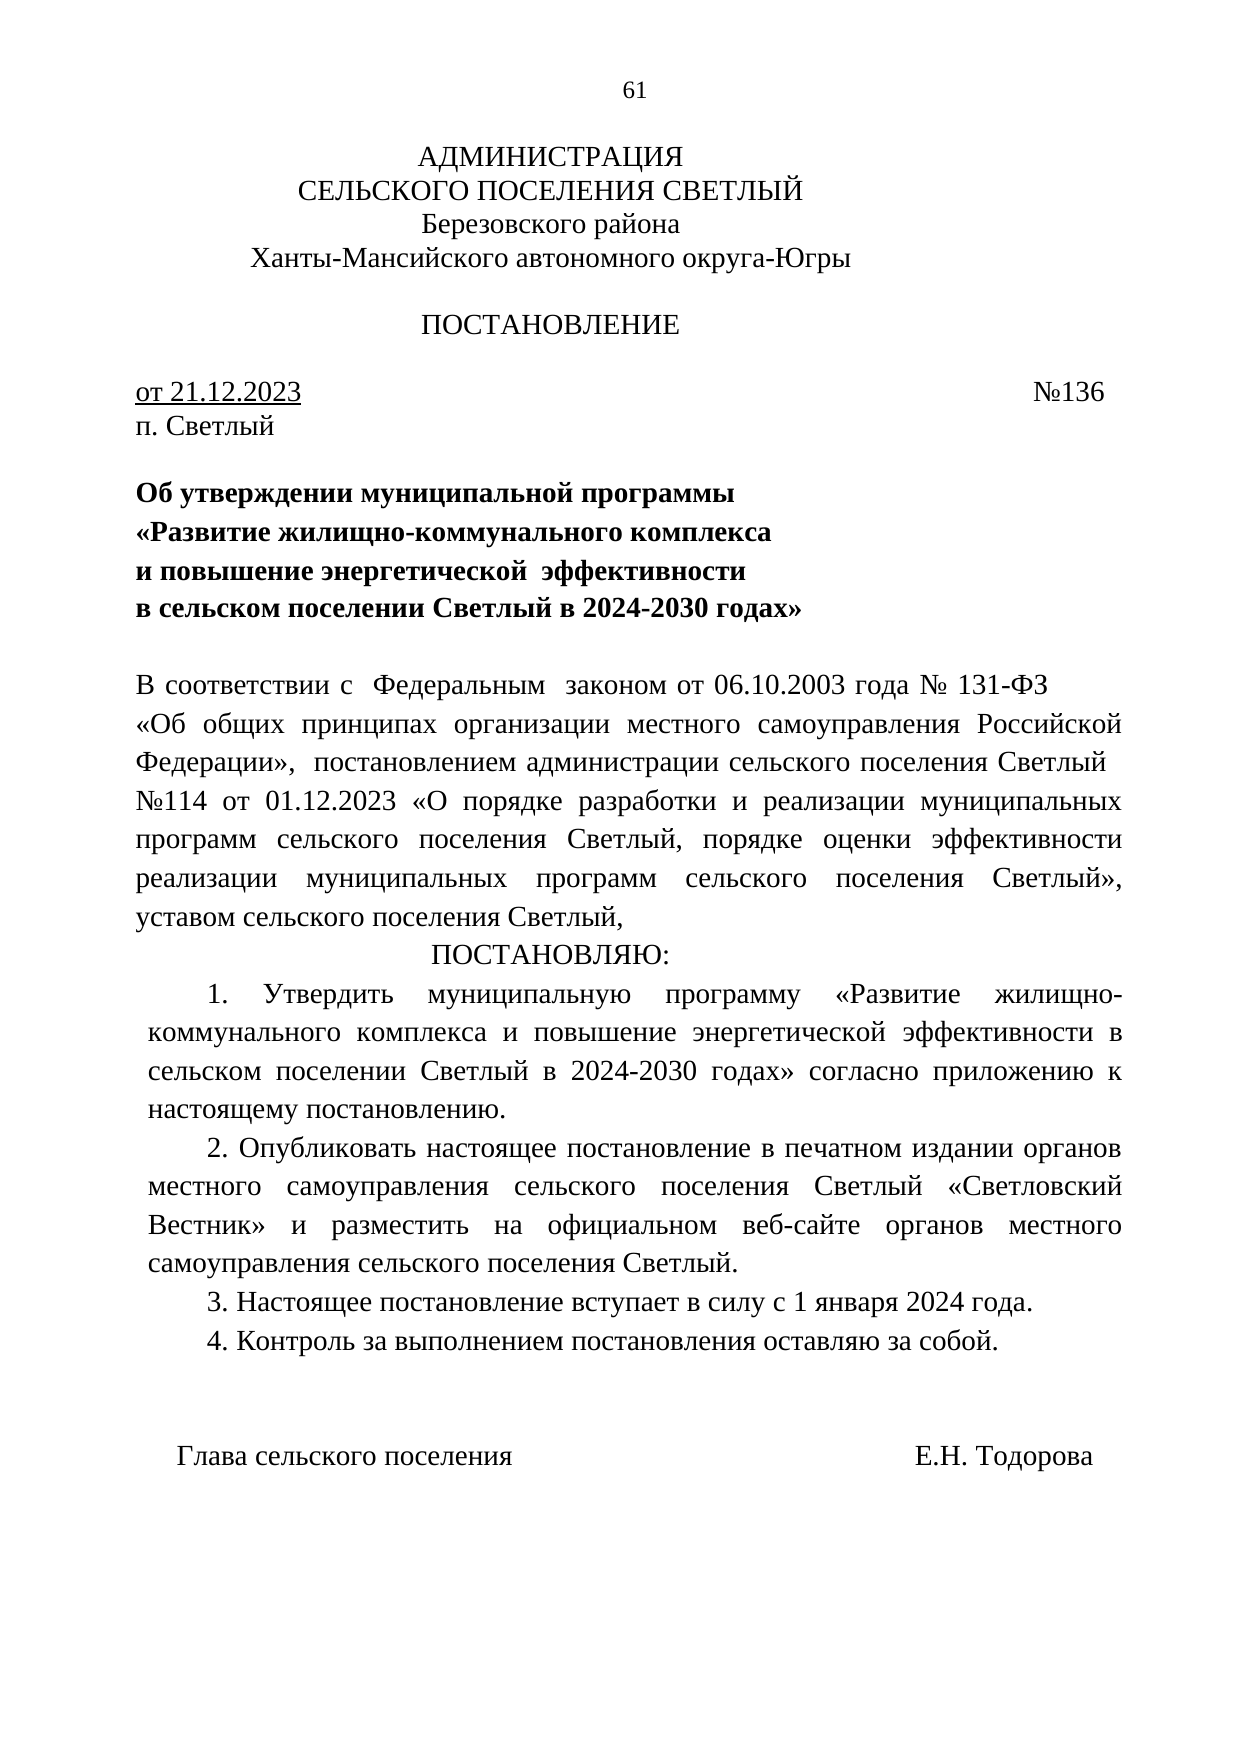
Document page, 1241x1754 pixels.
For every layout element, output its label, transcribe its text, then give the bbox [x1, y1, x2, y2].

text СЕЛЬСКОГО ПОСЕЛЕНИЯ СВЕТЛЫЙ [135, 173, 966, 207]
list Настоящее постановление вступает в силу с 1 января 2024 года. [207, 1284, 1134, 1318]
text «Развитие жилищно-коммунального комплекса и повышение энергетической эффективности [135, 514, 786, 586]
text Глава сельского поселения Е.Н. Тодорова [135, 1438, 1134, 1472]
list Контроль за выполнением постановления оставляю за собой. [207, 1323, 1134, 1356]
text №114 от 01.12.2023 «О порядке разработки и реализации муниципальных программ сельского поселения Светлый, порядке оценки эффективности реализации муниципальных программ сельского поселения Светлый», уставом сельского поселения Светлый, [135, 783, 1122, 932]
text в сельском поселении Светлый в 2024-2030 годах» [135, 591, 1134, 624]
list Опубликовать настоящее постановление в печатном издании органов местного самоуправления сельского поселения Светлый «Светловский Вестник» и разместить на официальном веб-сайте органов местного самоуправления сельского поселения Светлый. [148, 1130, 1122, 1279]
text Березовского района [135, 207, 966, 240]
text АДМИНИСТРАЦИЯ [135, 139, 966, 173]
text ПОСТАНОВЛЯЮ: [135, 937, 966, 971]
text п. Светлый [135, 408, 1134, 442]
text Об утверждении муниципальной программы [135, 476, 1134, 509]
text В соответствии с Федеральным законом от 06.10.2003 года № 131-ФЗ [135, 667, 1134, 701]
text Ханты-Мансийского автономного округа-Югры ПОСТАНОВЛЕНИЕ [135, 240, 966, 341]
text «Об общих принципах организации местного самоуправления Российской Федерации», постановлением администрации сельского поселения Светлый [135, 706, 1122, 778]
list Утвердить муниципальную программу «Развитие жилищно- коммунального комплекса и повышение энергетической эффективности в сельском поселении Светлый в 2024-2030 годах» согласно приложению к настоящему постановлению. [148, 976, 1123, 1125]
text от 21.12.2023 №136 [135, 374, 1134, 408]
